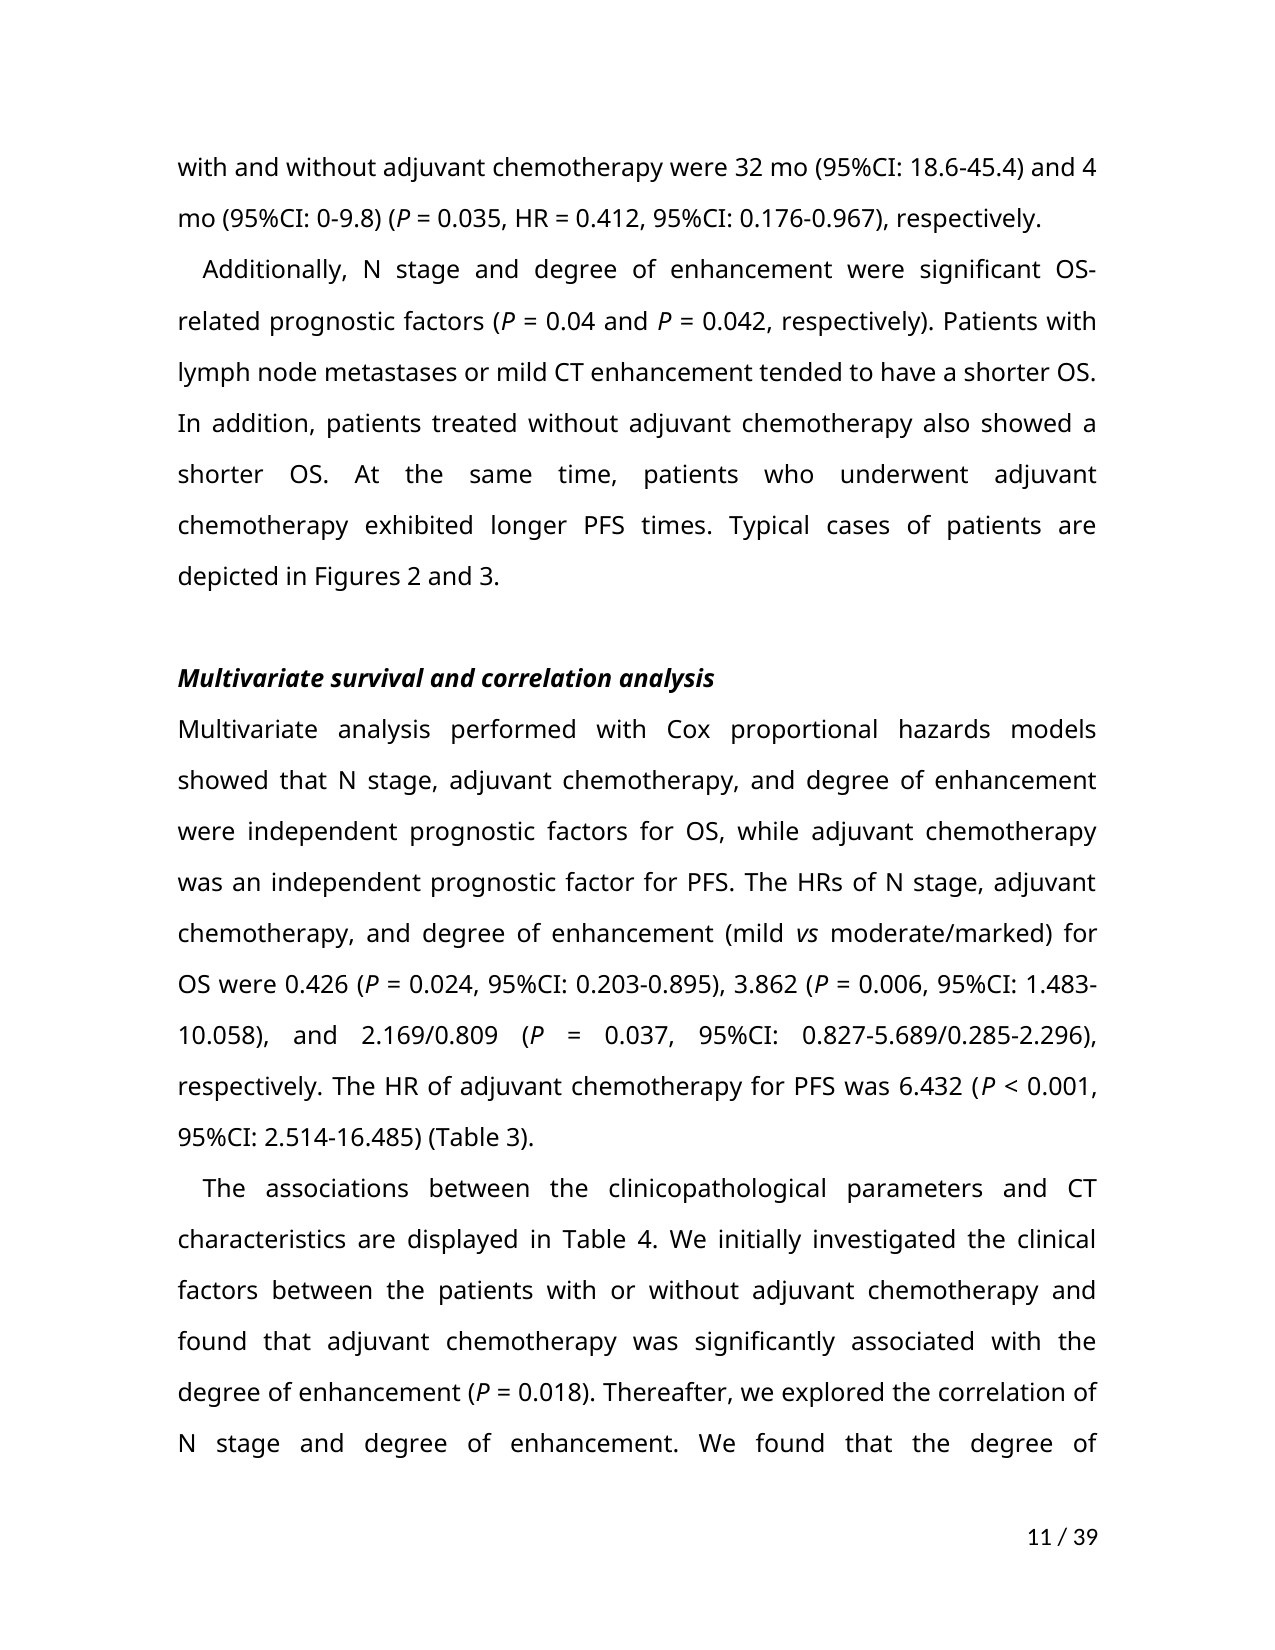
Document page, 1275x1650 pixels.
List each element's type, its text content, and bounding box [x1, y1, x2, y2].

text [177, 1171, 1098, 1460]
text Additionally, N stage and degree of enhancement were significant OS-related prognostic factors (P = 0.04 and P = 0.042, respectively). Patients with lymph node metastases or mild CT enhancement tended to have a shorter OS. In addition, patients treated without adjuvant chemotherapy also showed a shorter OS. At the same time, patients who underwent adjuvant chemotherapy exhibited longer PFS times. Typical cases of patients are depicted in Figures 2 and 3. [177, 252, 1098, 592]
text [177, 150, 1098, 235]
text Multivariate survival and correlation analysis [177, 660, 1098, 694]
text Multivariate analysis performed with Cox proportional hazards models showed that N stage, adjuvant chemotherapy, and degree of enhancement were independent prognostic factors for OS, while adjuvant chemotherapy was an independent prognostic factor for PFS. The HRs of N stage, adjuvant chemotherapy, and degree of enhancement (mild vs moderate/marked) for OS were 0.426 (P = 0.024, 95%CI: 0.203-0.895), 3.862 (P = 0.006, 95%CI: 1.483-10.058), and 2.169/0.809 (P = 0.037, 95%CI: 0.827-5.689/0.285-2.296), respectively. The HR of adjuvant chemotherapy for PFS was 6.432 (P < 0.001, 95%CI: 2.514-16.485) (Table 3). [177, 711, 1098, 1154]
